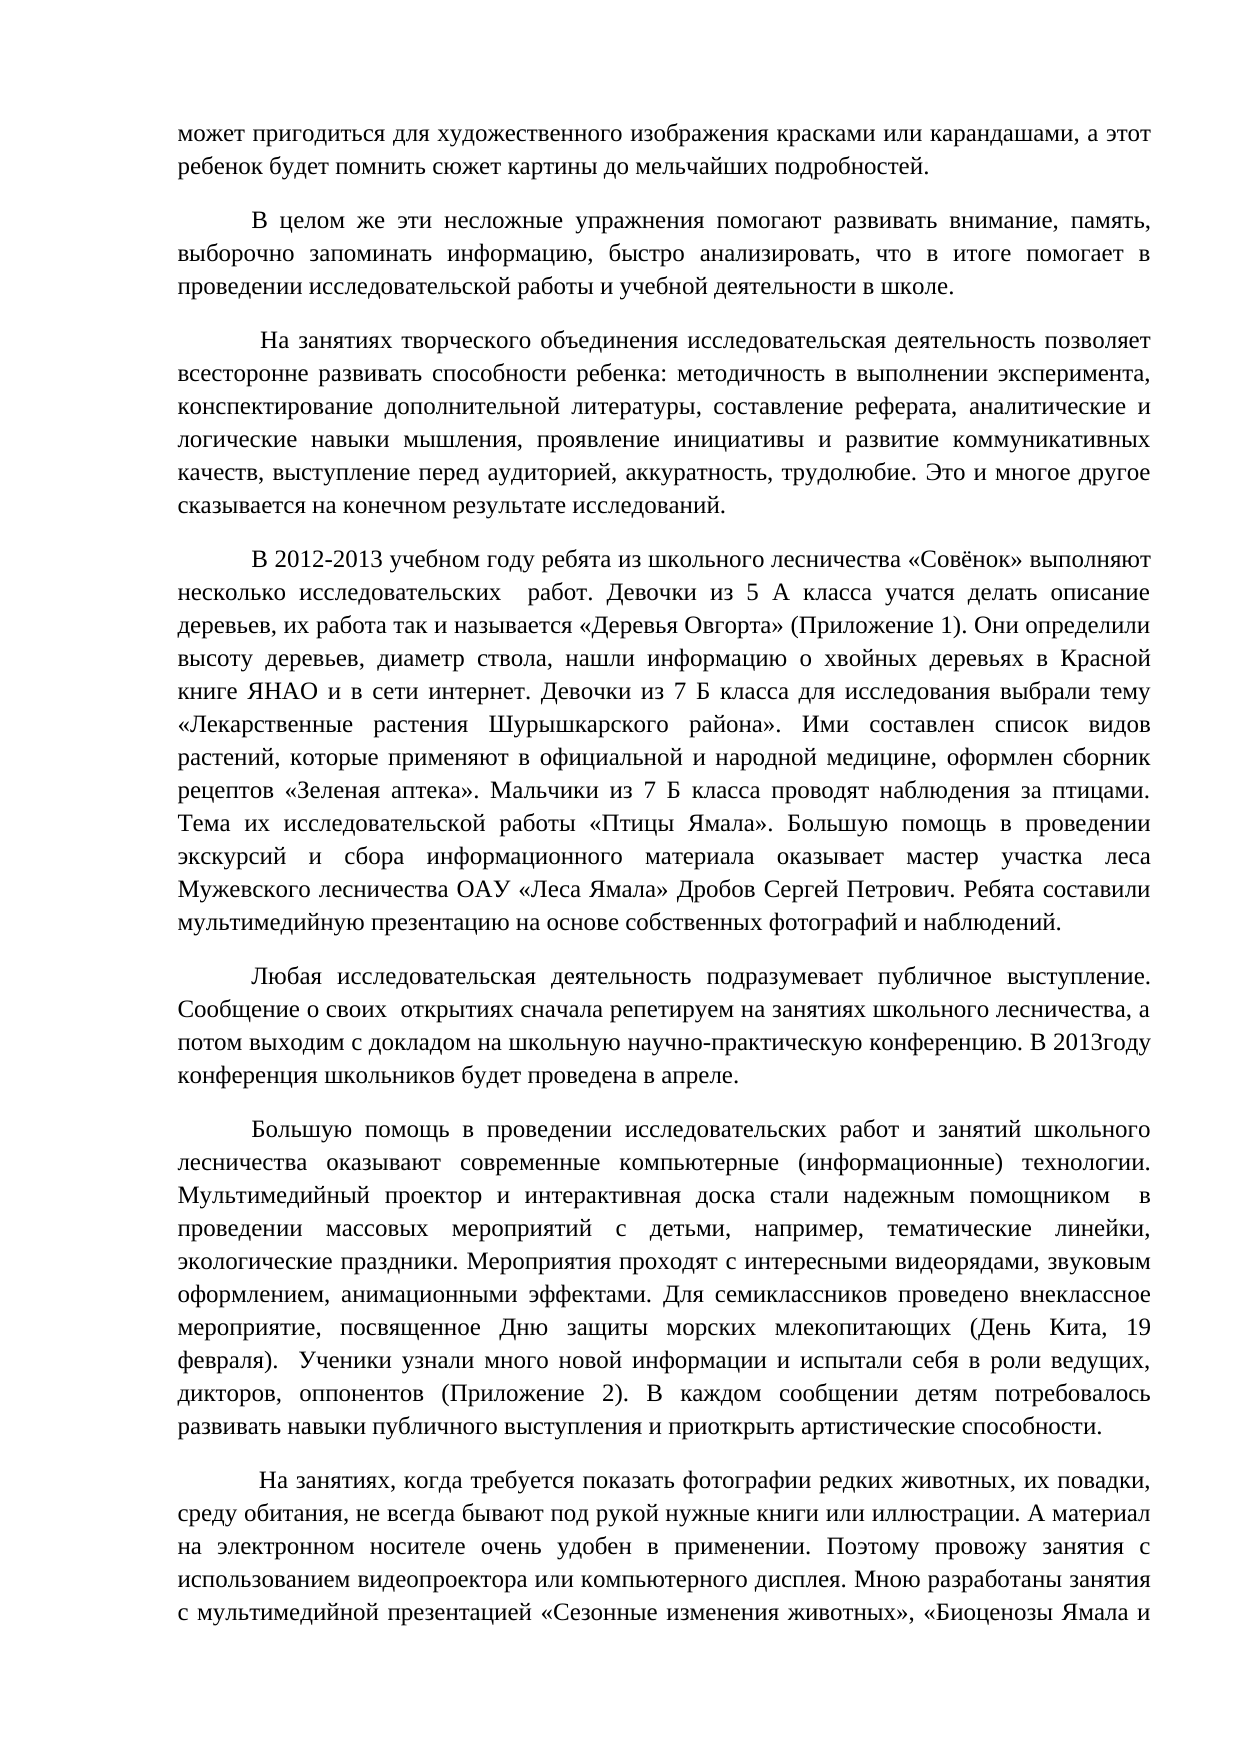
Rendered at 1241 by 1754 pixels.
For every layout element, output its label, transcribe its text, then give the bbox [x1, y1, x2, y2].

text На занятиях творческого объединения исследовательская деятельность позволяет всесторонне развивать способности ребенка: методичность в выполнении эксперимента, конспектирование дополнительной литературы, составление реферата, аналитические и логические навыки мышления, проявление инициативы и развитие коммуникативных качеств, выступление перед аудиторией, аккуратность, трудолюбие. Это и многое другое сказывается на конечном результате исследований. [177, 325, 1152, 519]
text Любая исследовательская деятельность подразумевает публичное выступление. Сообщение о своих открытиях сначала репетируем на занятиях школьного лесничества, а потом выходим с докладом на школьную научно-практическую конференцию. В 2013году конференция школьников будет проведена в апреле. [177, 961, 1152, 1089]
text В 2012-2013 учебном году ребята из школьного лесничества «Совёнок» выполняют несколько исследовательских работ. Девочки из 5 А класса учатся делать описание деревьев, их работа так и называется «Деревья Овгорта» (Приложение 1). Они определили высоту деревьев, диаметр ствола, нашли информацию о хвойных деревьях в Красной книге ЯНАО и в сети интернет. Девочки из 7 Б класса для исследования выбрали тему «Лекарственные растения Шурышкарского района». Ими составлен список видов растений, которые применяют в официальной и народной медицине, оформлен сборник рецептов «Зеленая аптека». Мальчики из 7 Б класса проводят наблюдения за птицами. Тема их исследовательской работы «Птицы Ямала». Большую помощь в проведении экскурсий и сбора информационного материала оказывает мастер участка леса Мужевского лесничества ОАУ «Леса Ямала» Дробов Сергей Петрович. Ребята составили мультимедийную презентацию на основе собственных фотографий и наблюдений. [177, 544, 1152, 936]
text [177, 118, 1152, 180]
text Большую помощь в проведении исследовательских работ и занятий школьного лесничества оказывают современные компьютерные (информационные) технологии. Мультимедийный проектор и интерактивная доска стали надежным помощником в проведении массовых мероприятий с детьми, например, тематические линейки, экологические праздники. Мероприятия проходят с интересными видеорядами, звуковым оформлением, анимационными эффектами. Для семиклассников проведено внеклассное мероприятие, посвященное Дню защиты морских млекопитающих (День Кита, 19 февраля). Ученики узнали много новой информации и испытали себя в роли ведущих, дикторов, оппонентов (Приложение 2). В каждом сообщении детям потребовалось развивать навыки публичного выступления и приоткрыть артистические способности. [177, 1114, 1152, 1440]
text В целом же эти несложные упражнения помогают развивать внимание, память, выборочно запоминать информацию, быстро анализировать, что в итоге помогает в проведении исследовательской работы и учебной деятельности в школе. [177, 205, 1152, 300]
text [177, 1465, 1152, 1626]
